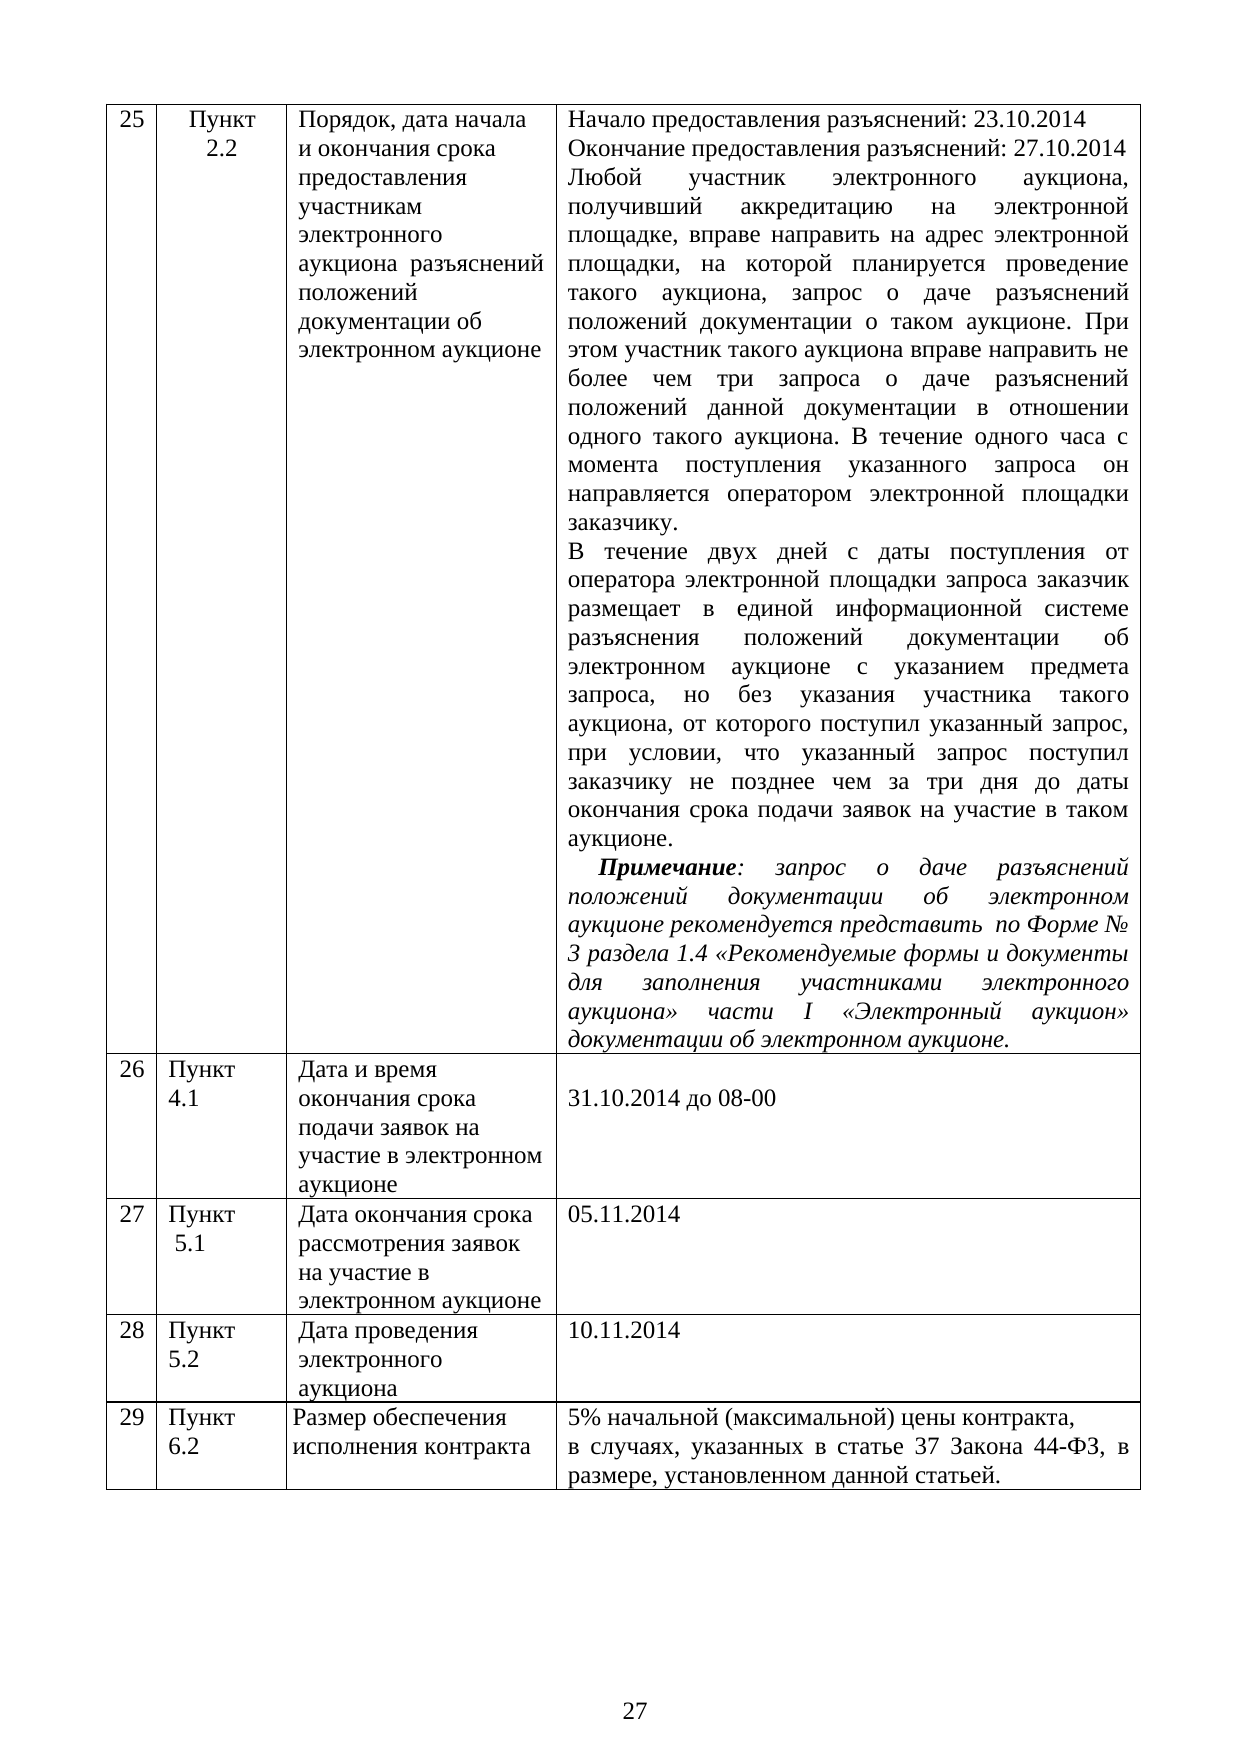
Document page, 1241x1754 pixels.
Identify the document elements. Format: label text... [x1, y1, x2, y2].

table_cell Пункт 6.2 [157, 1403, 286, 1489]
table_cell Порядок, дата начала и окончания cрока предоставления участникам электронного аукциона разъяснений положений документации об электронном аукционе [287, 105, 556, 1053]
table_cell 26 [107, 1054, 156, 1198]
table_cell Пункт 4.1 [157, 1054, 286, 1198]
table_cell Пункт 5.2 [157, 1315, 286, 1401]
table_cell Пункт 2.2 [157, 105, 286, 1053]
table_cell 27 [107, 1199, 156, 1314]
table_cell 25 [107, 105, 156, 1053]
table_cell 28 [107, 1315, 156, 1401]
table_cell Дата проведения электронного аукциона [287, 1315, 556, 1401]
table_cell 31.10.2014 до 08-00 [557, 1054, 1140, 1198]
table_cell Дата и время окончания срока подачи заявок на участие в электронном аукционе [287, 1054, 556, 1198]
table_cell 05.11.2014 [557, 1199, 1140, 1314]
table_cell 29 [107, 1403, 156, 1489]
table_cell Размер обеспечения исполнения контракта [287, 1403, 556, 1489]
table_cell 5% начальной (максимальной) цены контракта, в случаях, указанных в статье 37 Закона 44-ФЗ, в размере, установленном данной статьей. [557, 1403, 1140, 1489]
table_cell Пункт 5.1 [157, 1199, 286, 1314]
table_cell 10.11.2014 [557, 1315, 1140, 1401]
table_cell Начало предоставления разъяснений: 23.10.2014 Окончание предоставления разъяснений: 27.10.2014 Любой участник электронного аукциона, получивший аккредитацию на электронной площадке, вправе направить на адрес электронной площадки, на которой планируется проведение такого аукциона, запрос о даче разъяснений положений документации о таком аукционе. При этом участник такого аукциона вправе направить не более чем три запроса о даче разъяснений положений данной документации в отношении одного такого аукциона. В течение одного часа с момента поступления указанного запроса он направляется оператором электронной площадки заказчику. В течение двух дней с даты поступления от оператора электронной площадки запроса заказчик размещает в единой информационной системе разъяснения положений документации об электронном аукционе с указанием предмета запроса, но без указания участника такого аукциона, от которого поступил указанный запрос, при условии, что указанный запрос поступил заказчику не позднее чем за три дня до даты окончания срока подачи заявок на участие в таком аукционе. Примечание: запрос о даче разъяснений положений документации об электронном аукционе рекомендуется представить по Форме № 3 раздела 1.4 «Рекомендуемые формы и документы для заполнения участниками электронного аукциона» части I «Электронный аукцион» документации об электронном аукционе. [557, 105, 1140, 1053]
table_cell Дата окончания срока рассмотрения заявок на участие в электронном аукционе [287, 1199, 556, 1314]
